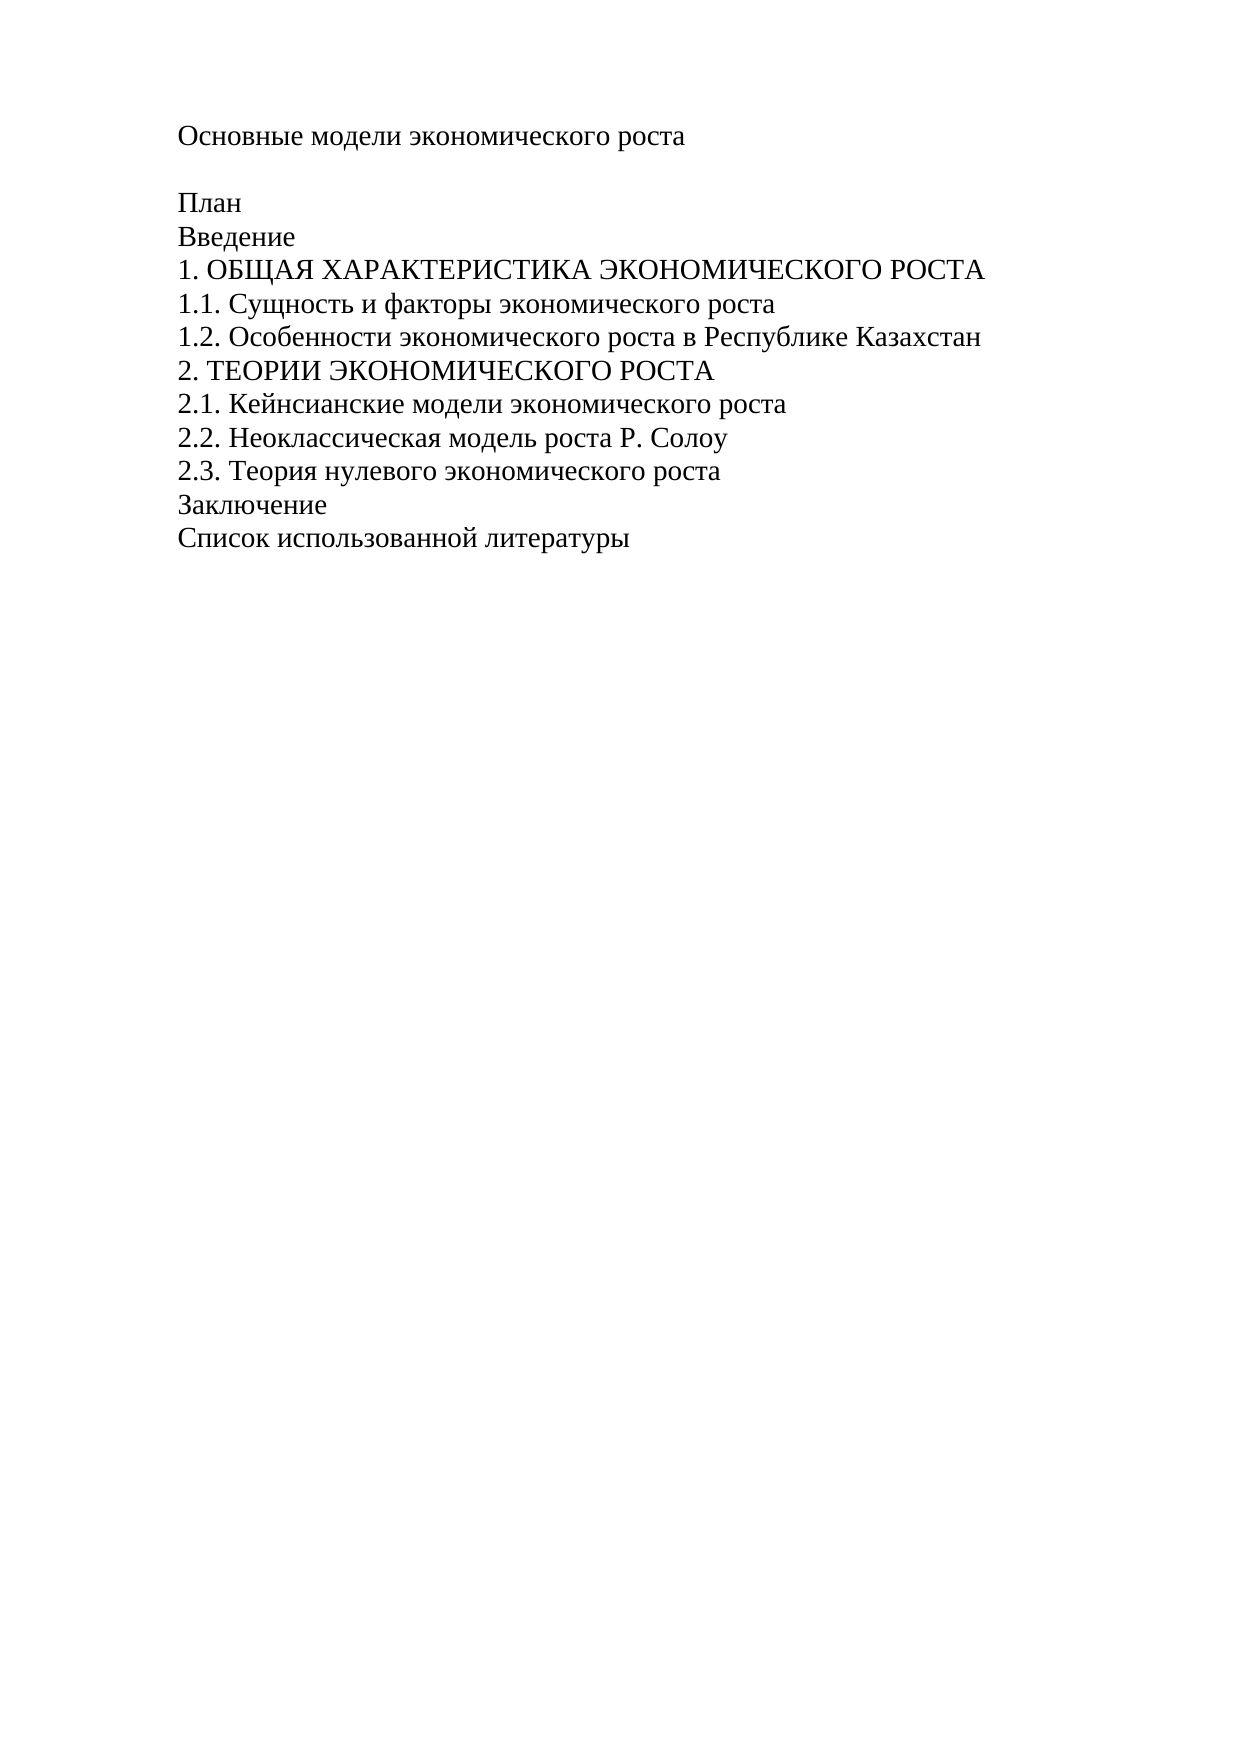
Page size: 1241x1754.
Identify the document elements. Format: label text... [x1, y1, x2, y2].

text 2. ТЕОРИИ ЭКОНОМИЧЕСКОГО РОСТА [177, 353, 1152, 386]
text 1.2. Особенности экономического роста в Республике Казахстан [177, 319, 1152, 353]
text Оcновныe модeли экономичecкого роcтa [177, 118, 1152, 152]
text 1.1. Сущность и факторы экономического роста [177, 286, 1152, 319]
text 2.3. Теория нулевого экономического роста [177, 453, 1152, 487]
text Список использованной литературы [177, 521, 1152, 554]
text Заключение [177, 487, 1152, 521]
text 2.1. Кейнсианские модели экономического роста [177, 386, 1152, 420]
text План [177, 185, 1152, 219]
text Введение [177, 219, 1152, 252]
text 2.2. Неоклассическая модель роста Р. Cолоу [177, 420, 1152, 453]
text 1. ОБЩАЯ ХАРАКТЕРИСТИКА ЭКОНОМИЧЕСКОГО РОСТА [177, 252, 1152, 286]
